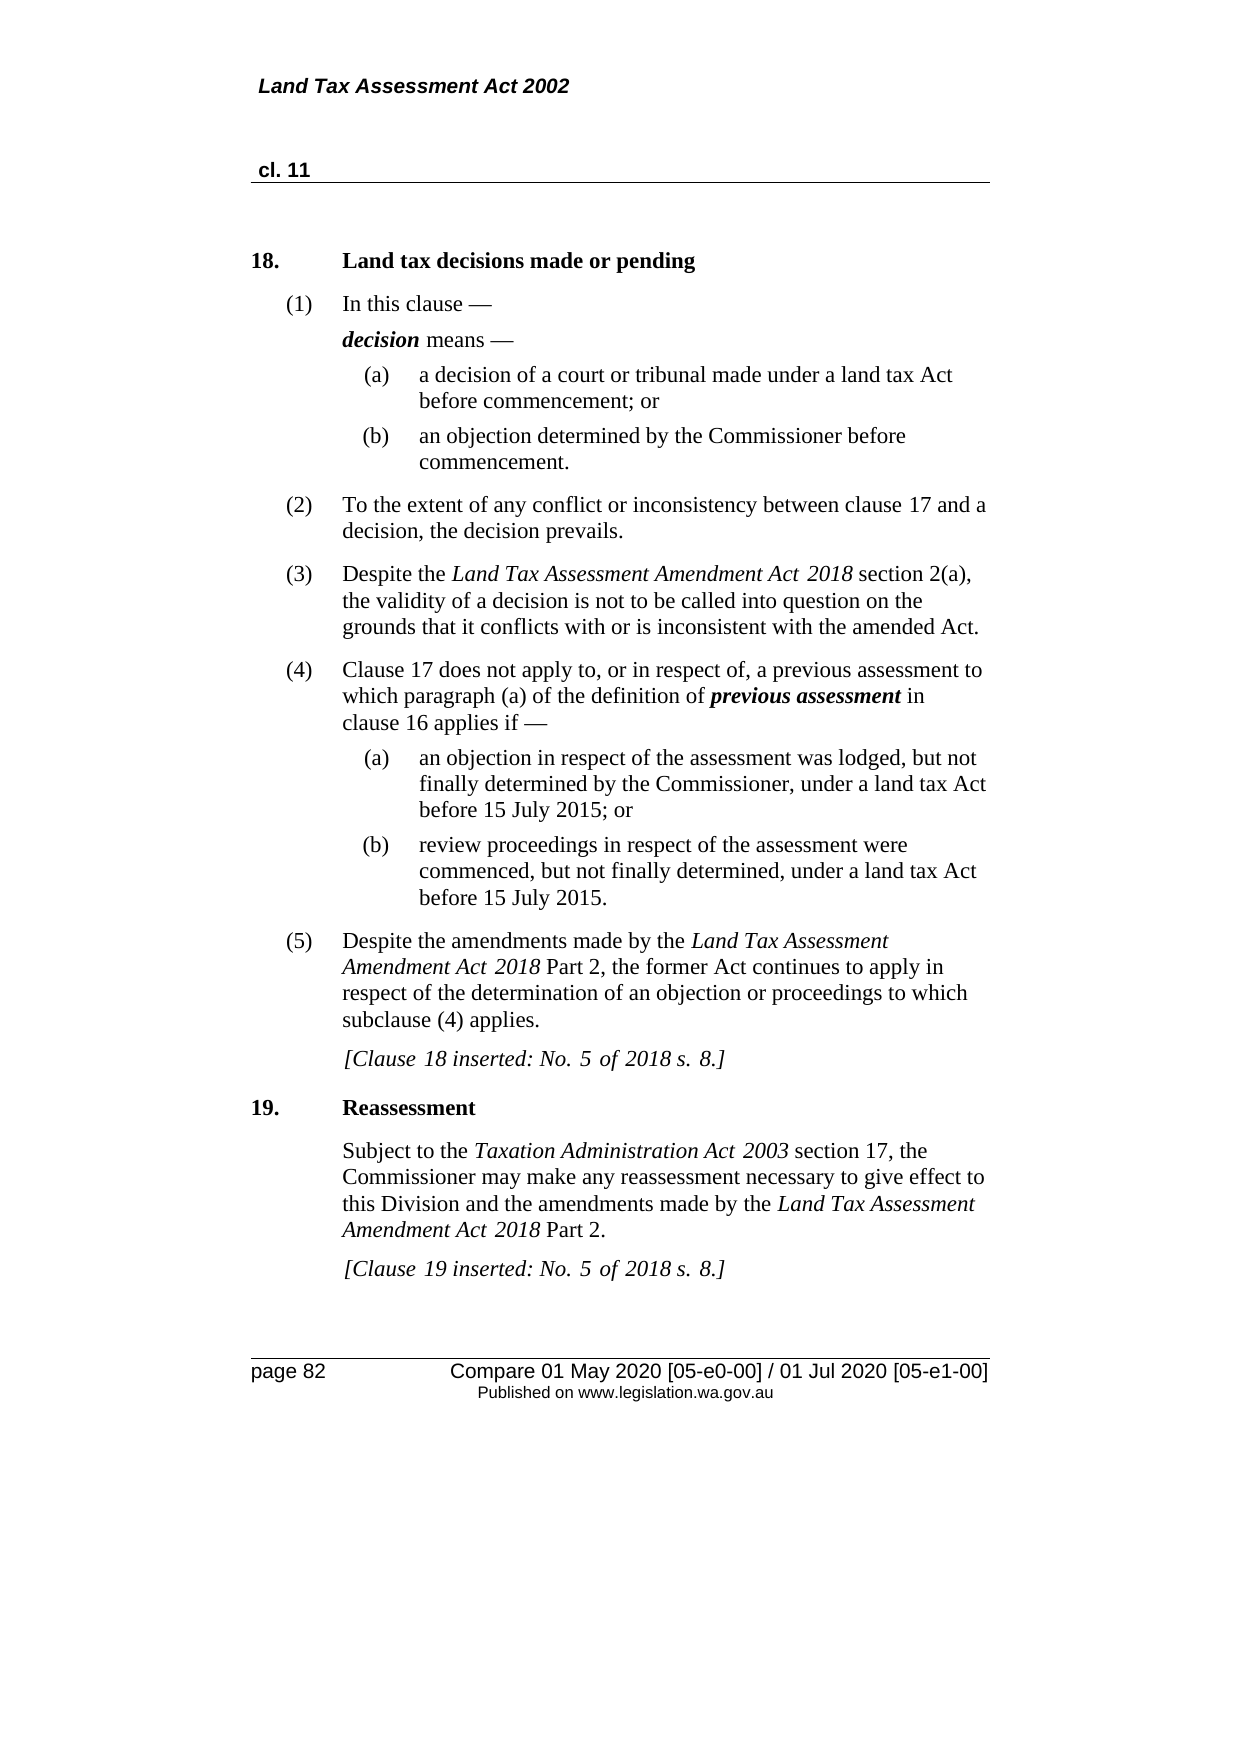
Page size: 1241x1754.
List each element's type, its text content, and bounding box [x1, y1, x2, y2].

subtitle 18. Land tax decisions made or pending [251, 247, 990, 274]
text (2) To the extent of any conflict or inconsistency between clause 17 and a decision, the decision prevails. [251, 491, 990, 544]
text [Clause 18 inserted: No. 5 of 2018 s. 8.] [251, 1044, 990, 1071]
text (5) Despite the amendments made by the Land Tax Assessment Amendment Act 2018 Part 2, the former Act continues to apply in respect of the determination of an objection or proceedings to which subclause (4) applies. [251, 927, 990, 1032]
text [Clause 19 inserted: No. 5 of 2018 s. 8.] [251, 1255, 990, 1281]
text (a) a decision of a court or tribunal made under a land tax Act before commencement; or [251, 361, 990, 413]
text (b) an objection determined by the Commissioner before commencement. [251, 422, 990, 474]
text (1) In this clause — [251, 291, 990, 317]
text decision means — [251, 325, 990, 352]
subtitle 19. Reassessment [251, 1094, 990, 1120]
text (a) an objection in respect of the assessment was lodged, but not finally determined by the Commissioner, under a land tax Act before 15 July 2015; or [251, 743, 990, 823]
text (3) Despite the Land Tax Assessment Amendment Act 2018 section 2(a), the validity of a decision is not to be called into question on the grounds that it conflicts with or is inconsistent with the amended Act. [251, 560, 990, 639]
text (b) review proceedings in respect of the assessment were commenced, but not finally determined, under a land tax Act before 15 July 2015. [251, 831, 990, 910]
text Subject to the Taxation Administration Act 2003 section 17, the Commissioner may make any reassessment necessary to give effect to this Division and the amendments made by the Land Tax Assessment Amendment Act 2018 Part 2. [251, 1137, 990, 1242]
text (4) Clause 17 does not apply to, or in respect of, a previous assessment to which paragraph (a) of the definition of previous assessment in clause 16 applies if — [251, 656, 990, 735]
